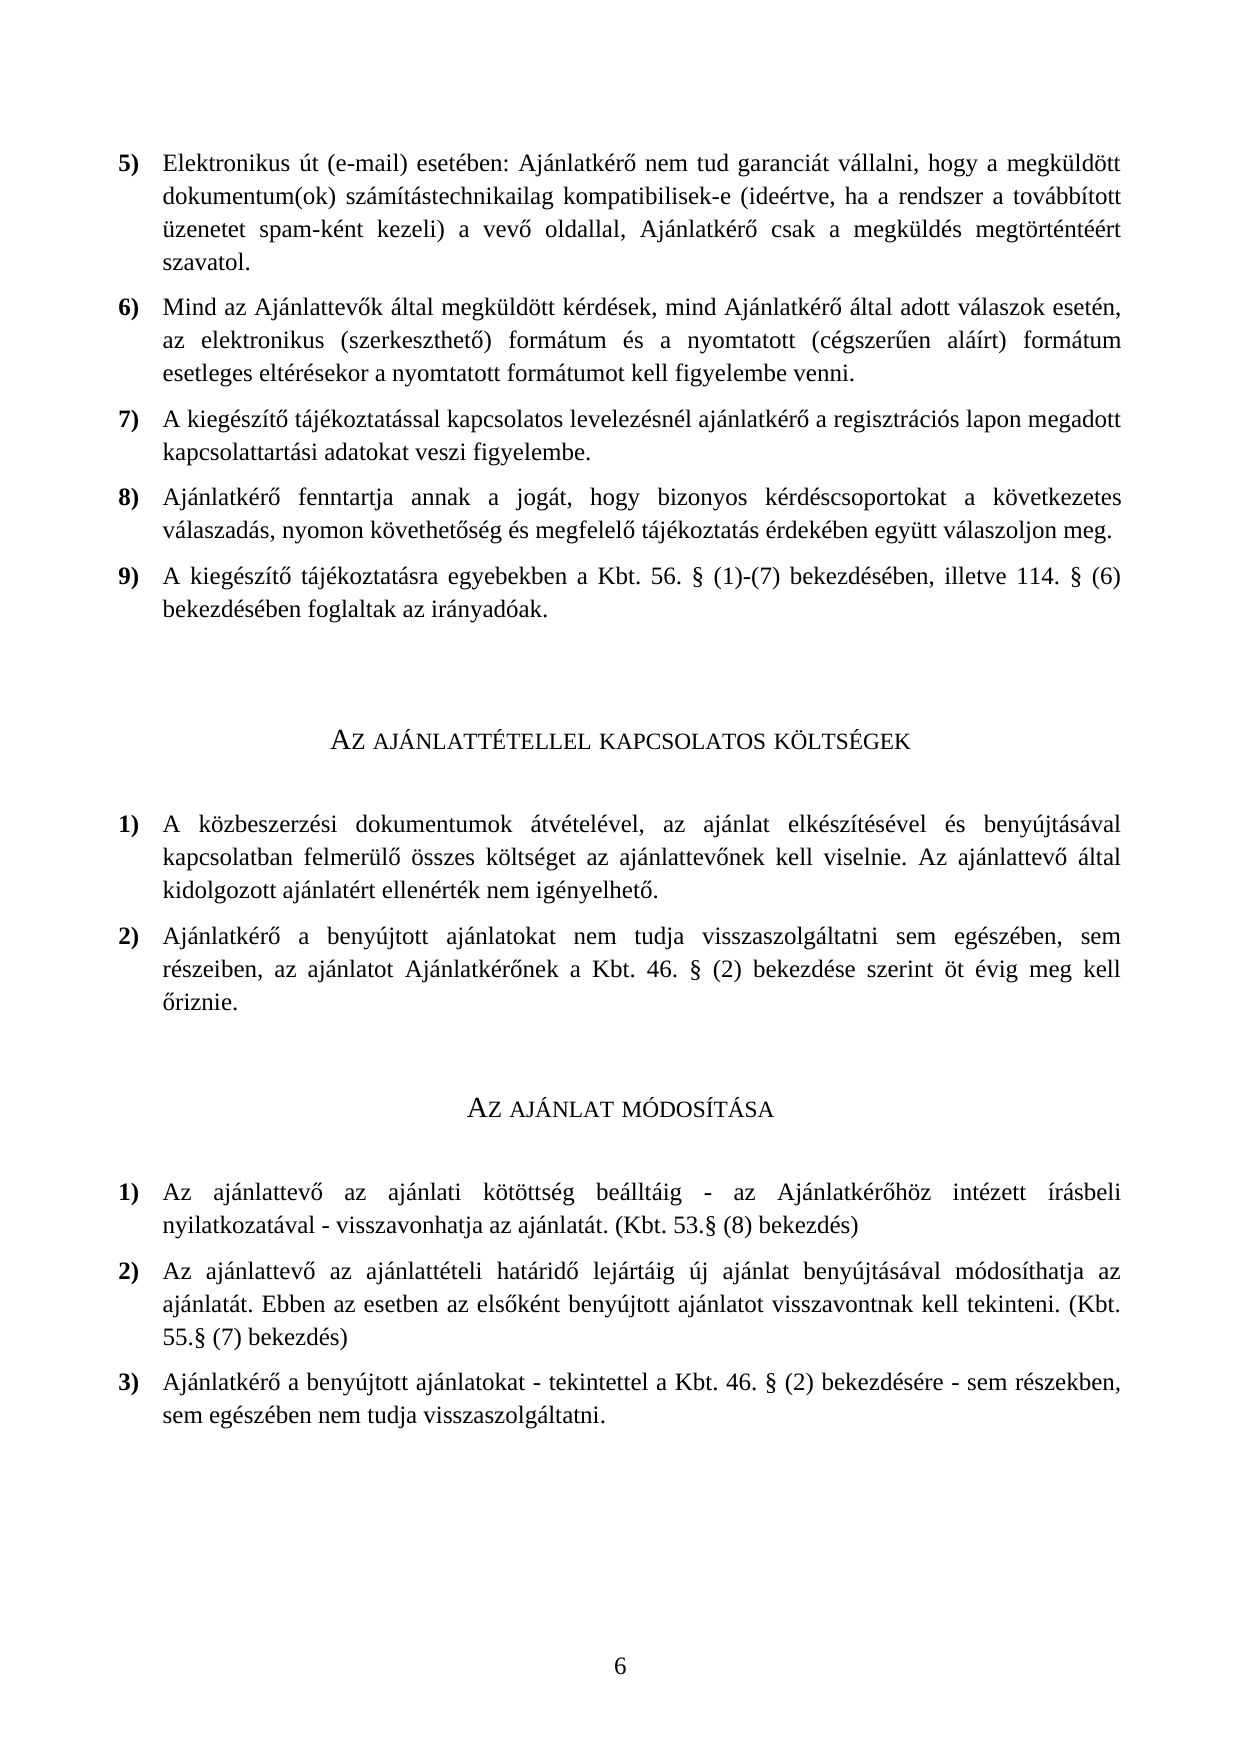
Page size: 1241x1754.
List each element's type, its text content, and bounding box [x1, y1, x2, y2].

list A közbeszerzési dokumentumok átvételével, az ajánlat elkészítésével és benyújtásával kapcsolatban felmerülő összes költséget az ajánlattevőnek kell viselnie. Az ajánlattevő által kidolgozott ajánlatért ellenérték nem igényelhető. [118, 809, 1122, 904]
list Az ajánlattevő az ajánlati kötöttség beálltáig - az Ajánlatkérőhöz intézett írásbeli nyilatkozatával - visszavonhatja az ajánlatát. (Kbt. 53.§ (8) bekezdés) [118, 1177, 1122, 1239]
subtitle Az ajánlat módosítása [118, 1090, 1123, 1123]
list Ajánlatkérő fenntartja annak a jogát, hogy bizonyos kérdéscsoportokat a következetes válaszadás, nyomon követhetőség és megfelelő tájékoztatás érdekében együtt válaszoljon meg. [118, 482, 1122, 544]
list Az ajánlattevő az ajánlattételi határidő lejártáig új ajánlat benyújtásával módosíthatja az ajánlatát. Ebben az esetben az elsőként benyújtott ajánlatot visszavontnak kell tekinteni. (Kbt. 55.§ (7) bekezdés) [118, 1256, 1122, 1351]
list Ajánlatkérő a benyújtott ajánlatokat - tekintettel a Kbt. 46. § (2) bekezdésére - sem részekben, sem egészében nem tudja visszaszolgáltatni. [118, 1367, 1122, 1429]
subtitle Az ajánlattétellel kapcsolatos költségek [118, 722, 1123, 756]
list Ajánlatkérő a benyújtott ajánlatokat nem tudja visszaszolgáltatni sem egészében, sem részeiben, az ajánlatot Ajánlatkérőnek a Kbt. 46. § (2) bekezdése szerint öt évig meg kell őriznie. [118, 921, 1122, 1016]
list Elektronikus út (e-mail) esetében: Ajánlatkérő nem tud garanciát vállalni, hogy a megküldött dokumentum(ok) számítástechnikailag kompatibilisek-e (ideértve, ha a rendszer a továbbított üzenetet spam-ként kezeli) a vevő oldallal, Ajánlatkérő csak a megküldés megtörténtéért szavatol. [118, 148, 1122, 276]
list A kiegészítő tájékoztatással kapcsolatos levelezésnél ajánlatkérő a regisztrációs lapon megadott kapcsolattartási adatokat veszi figyelembe. [118, 404, 1122, 466]
list A kiegészítő tájékoztatásra egyebekben a Kbt. 56. § (1)-(7) bekezdésében, illetve 114. § (6) bekezdésében foglaltak az irányadóak. [118, 561, 1122, 623]
list Mind az Ajánlattevők által megküldött kérdések, mind Ajánlatkérő által adott válaszok esetén, az elektronikus (szerkeszthető) formátum és a nyomtatott (cégszerűen aláírt) formátum esetleges eltérésekor a nyomtatott formátumot kell figyelembe venni. [118, 292, 1122, 387]
